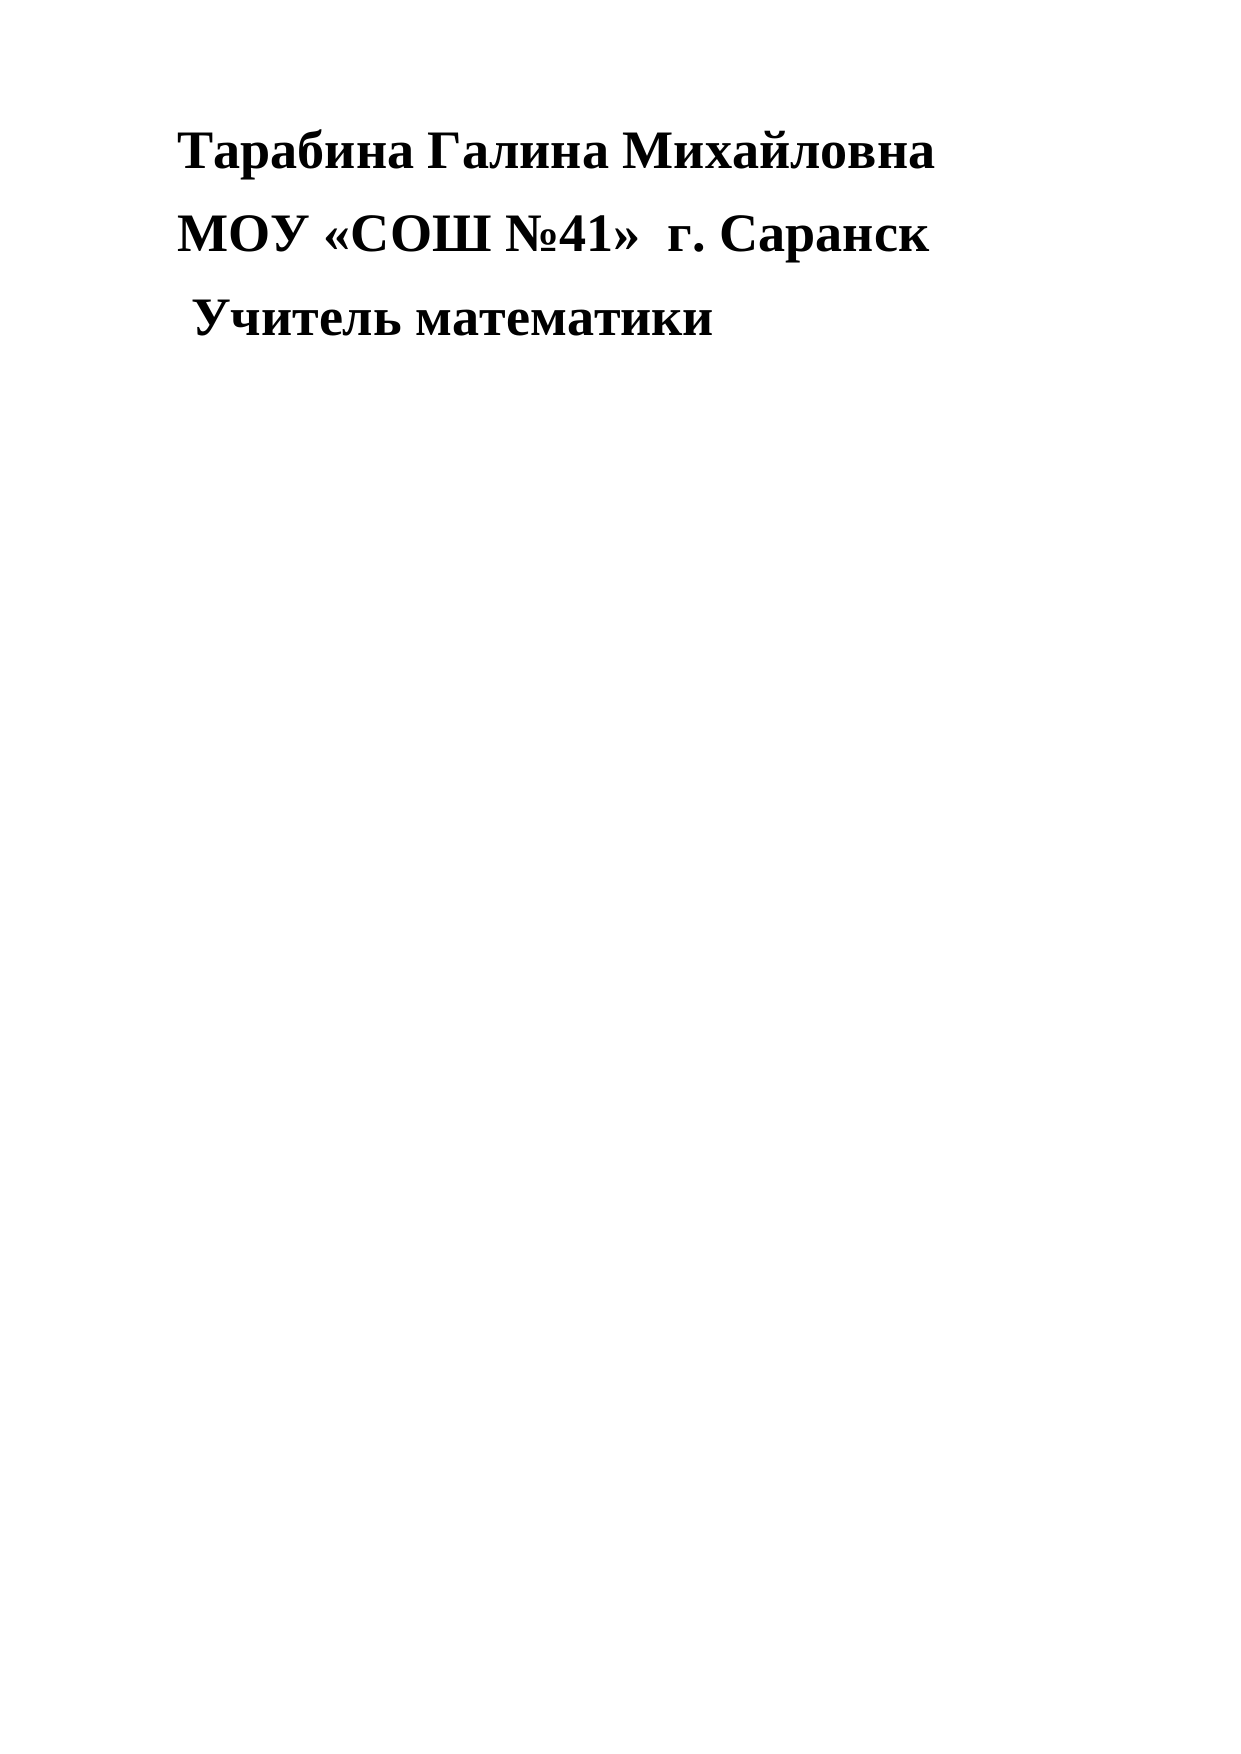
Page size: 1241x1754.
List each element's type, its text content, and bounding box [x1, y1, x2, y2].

text Тарабина Галина Михайловна [177, 118, 1152, 180]
text Учитель математики [177, 284, 1152, 347]
text МОУ «СОШ №41» г. Саранск [177, 201, 1152, 263]
